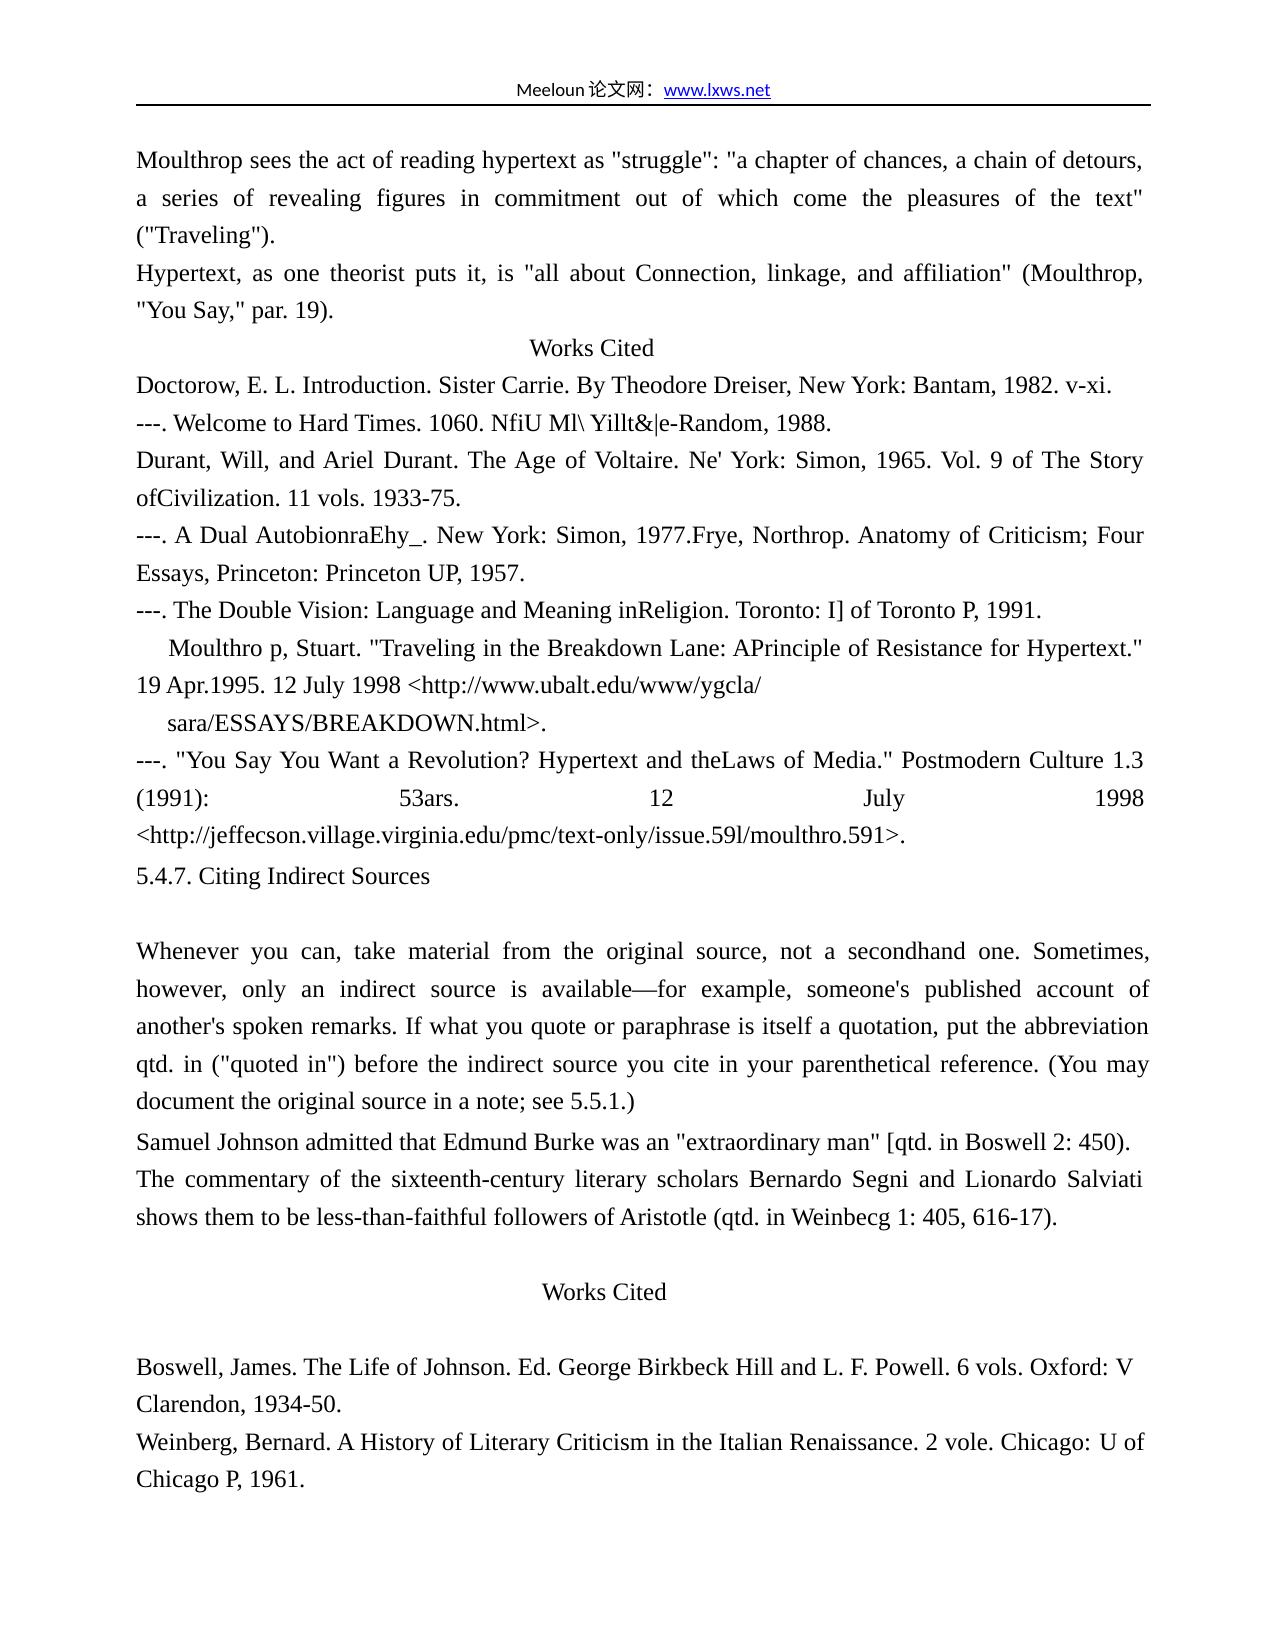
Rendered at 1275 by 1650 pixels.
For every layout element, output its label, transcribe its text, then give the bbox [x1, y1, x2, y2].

table_header Samuel Johnson admitted that Edmund Burke was an "extraordinary man" [qtd. in Boswell 2: 450). The commentary of the sixteenth-century literary scholars Bernardo Segni and Lionardo Salviati shows them to be less-than-faithful followers of Aristotle (qtd. in Weinbecg 1: 405, 616-17). Works Cited Boswell, James. The Life of Johnson. Ed. George Birkbeck Hill and L. F. Powell. 6 vols. Oxford: V Clarendon, 1934-50. Weinberg, Bernard. A History of Literary Criticism in the Italian Renaissance. 2 vole. Chicago: U of Chicago P, 1961. [133, 1117, 1148, 1498]
text 5.4.7. Citing Indirect Sources Whenever you can, take material from the original source, not a secondhand one. Sometimes, however, only an indirect source is available—for example, someone's published account of another's spoken remarks. If what you quote or paraphrase is itself a quotation, put the abbreviation qtd. in ("quoted in") before the indirect source you cite in your parenthetical reference. (You may document the original source in a note; see 5.5.1.) [136, 854, 1151, 1117]
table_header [133, 136, 1148, 854]
